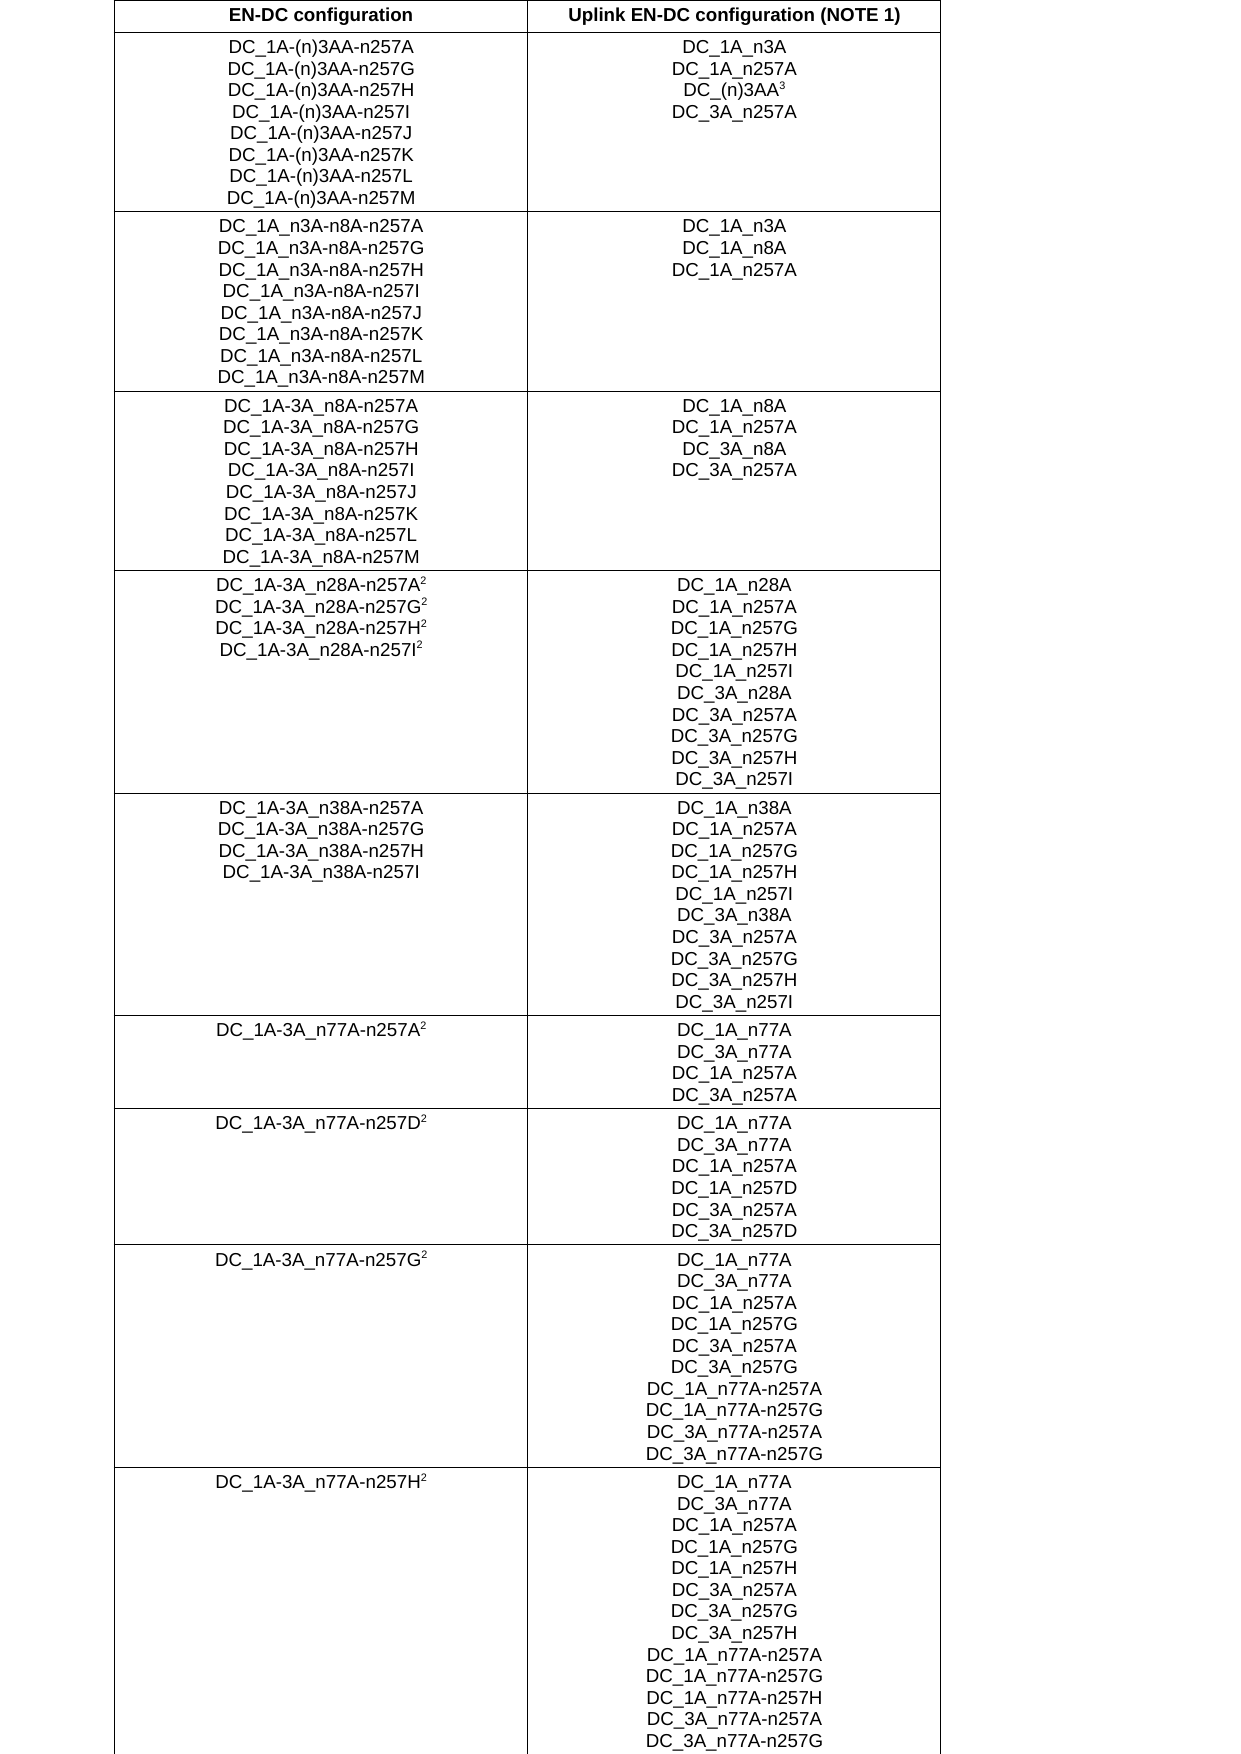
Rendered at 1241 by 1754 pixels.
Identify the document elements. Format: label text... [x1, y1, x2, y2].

table_cell DC_1A-3A_n38A-n257A DC_1A-3A_n38A-n257G DC_1A-3A_n38A-n257H DC_1A-3A_n38A-n257I [115, 794, 527, 1015]
table_cell DC_1A-3A_n77A-n257A2 [115, 1016, 527, 1108]
table_cell DC_1A-3A_n8A-n257A DC_1A-3A_n8A-n257G DC_1A-3A_n8A-n257H DC_1A-3A_n8A-n257I DC_1A-3A_n8A-n257J DC_1A-3A_n8A-n257K DC_1A-3A_n8A-n257L DC_1A-3A_n8A-n257M [115, 392, 527, 570]
table_cell DC_1A_n3A DC_1A_n8A DC_1A_n257A [528, 212, 940, 391]
table_cell DC_1A_n8A DC_1A_n257A DC_3A_n8A DC_3A_n257A [528, 392, 940, 570]
table_cell DC_1A-(n)3AA-n257A DC_1A-(n)3AA-n257G DC_1A-(n)3AA-n257H DC_1A-(n)3AA-n257I DC_1A-(n)3AA-n257J DC_1A-(n)3AA-n257K DC_1A-(n)3AA-n257L DC_1A-(n)3AA-n257M [115, 33, 527, 211]
table_cell DC_1A-3A_n77A-n257H2 [115, 1468, 527, 1754]
table_cell DC_1A_n77A DC_3A_n77A DC_1A_n257A DC_1A_n257G DC_1A_n257H DC_3A_n257A DC_3A_n257G DC_3A_n257H DC_1A_n77A-n257A DC_1A_n77A-n257G DC_1A_n77A-n257H DC_3A_n77A-n257A DC_3A_n77A-n257G DC_3A_n77A-n257H [528, 1468, 940, 1754]
table_cell DC_1A_n3A DC_1A_n257A DC_(n)3AA3 DC_3A_n257A [528, 33, 940, 211]
table_header EN-DC configuration [115, 1, 527, 32]
table_cell DC_1A_n28A DC_1A_n257A DC_1A_n257G DC_1A_n257H DC_1A_n257I DC_3A_n28A DC_3A_n257A DC_3A_n257G DC_3A_n257H DC_3A_n257I [528, 571, 940, 792]
table_cell DC_1A_n77A DC_3A_n77A DC_1A_n257A DC_1A_n257G DC_3A_n257A DC_3A_n257G DC_1A_n77A-n257A DC_1A_n77A-n257G DC_3A_n77A-n257A DC_3A_n77A-n257G [528, 1245, 940, 1467]
table_cell DC_1A-3A_n77A-n257D2 [115, 1109, 527, 1244]
table_cell DC_1A_n3A-n8A-n257A DC_1A_n3A-n8A-n257G DC_1A_n3A-n8A-n257H DC_1A_n3A-n8A-n257I DC_1A_n3A-n8A-n257J DC_1A_n3A-n8A-n257K DC_1A_n3A-n8A-n257L DC_1A_n3A-n8A-n257M [115, 212, 527, 391]
table_cell DC_1A_n77A DC_3A_n77A DC_1A_n257A DC_1A_n257D DC_3A_n257A DC_3A_n257D [528, 1109, 940, 1244]
table_header Uplink EN-DC configuration (NOTE 1) [528, 1, 940, 32]
table_cell DC_1A_n38A DC_1A_n257A DC_1A_n257G DC_1A_n257H DC_1A_n257I DC_3A_n38A DC_3A_n257A DC_3A_n257G DC_3A_n257H DC_3A_n257I [528, 794, 940, 1015]
table_cell DC_1A-3A_n77A-n257G2 [115, 1245, 527, 1467]
table_cell DC_1A-3A_n28A-n257A2 DC_1A-3A_n28A-n257G2 DC_1A-3A_n28A-n257H2 DC_1A-3A_n28A-n257I2 [115, 571, 527, 792]
table_cell DC_1A_n77A DC_3A_n77A DC_1A_n257A DC_3A_n257A [528, 1016, 940, 1108]
